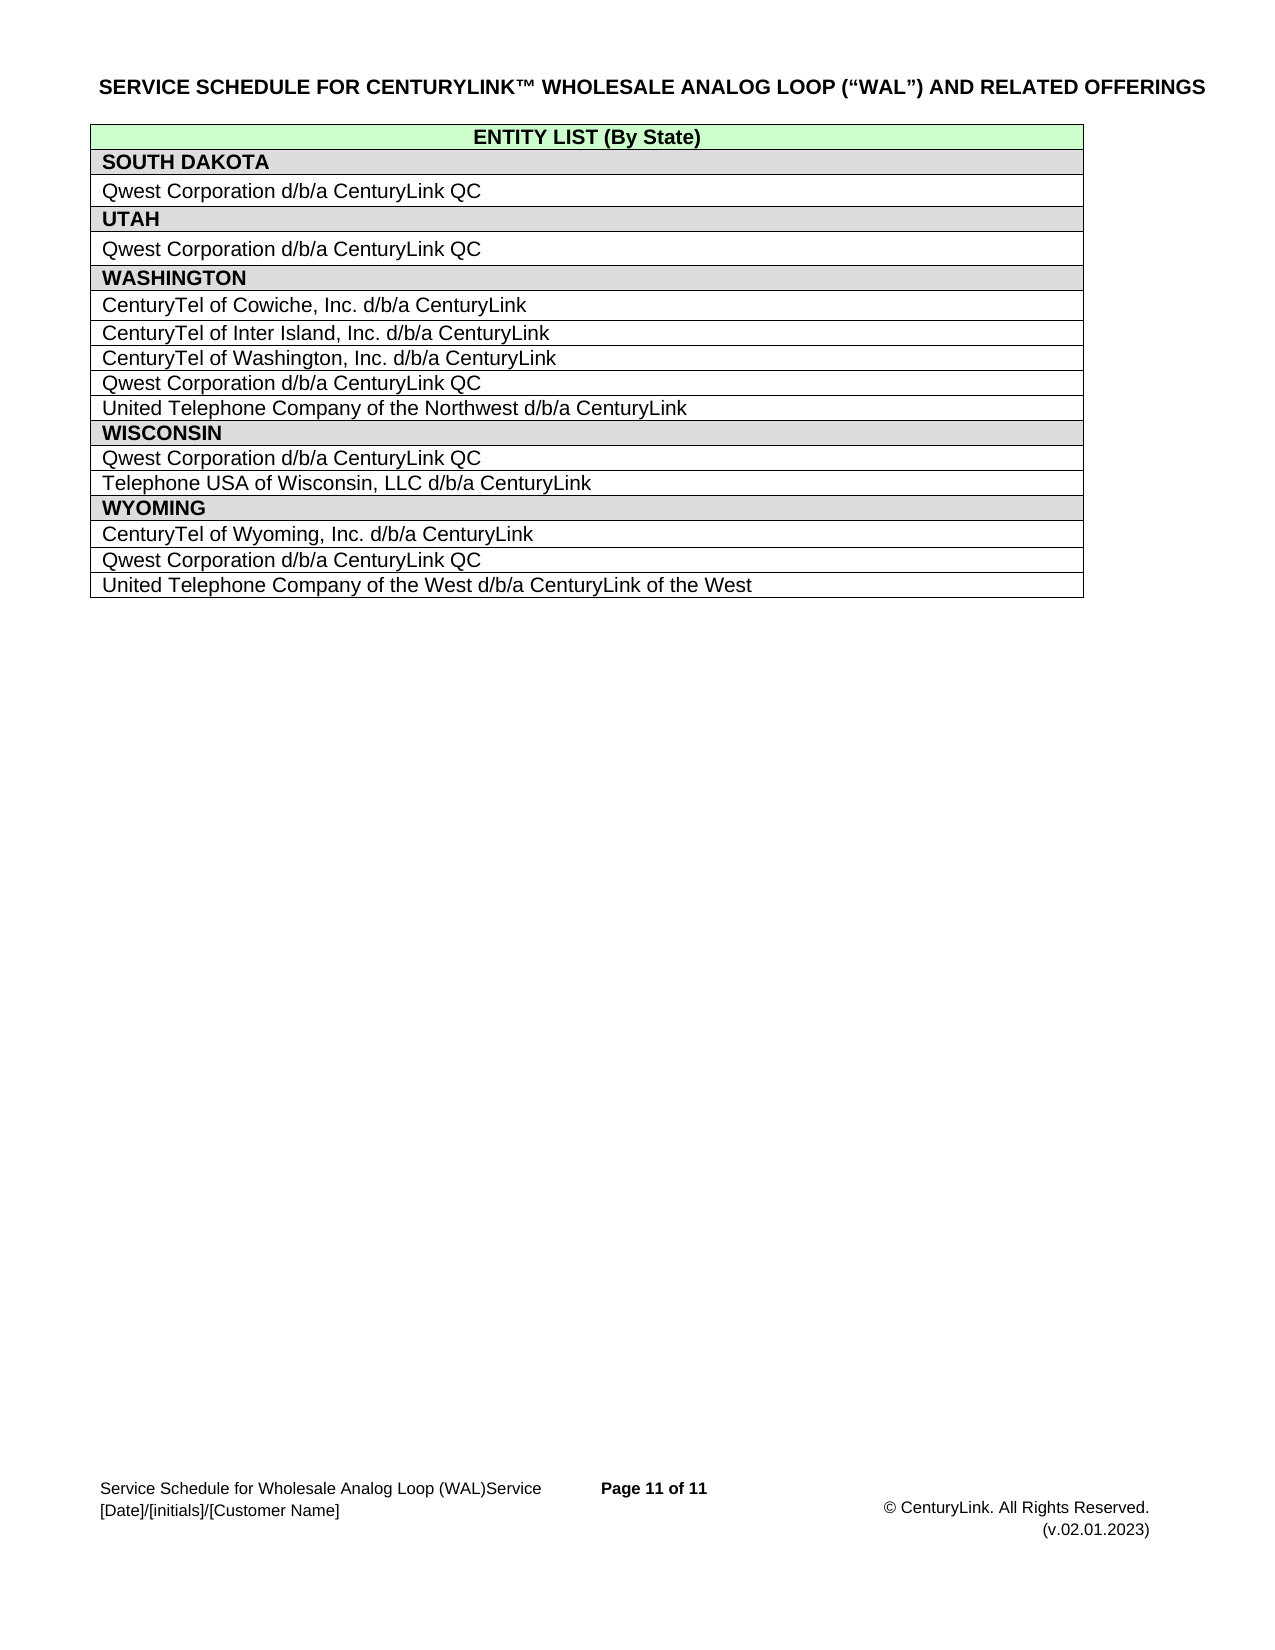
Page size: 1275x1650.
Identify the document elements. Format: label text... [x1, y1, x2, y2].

table_cell CenturyTel of Inter Island, Inc. d/b/a CenturyLink [91, 321, 1083, 345]
table_header ENTITY LIST (By State) [91, 125, 1083, 149]
table_cell Qwest Corporation d/b/a CenturyLink QC [91, 371, 1083, 395]
table_cell United Telephone Company of the West d/b/a CenturyLink of the West [91, 573, 1083, 597]
table_cell WYOMING [91, 496, 1083, 520]
table_cell UTAH [91, 207, 1083, 231]
table_cell WISCONSIN [91, 421, 1083, 445]
table_cell CenturyTel of Wyoming, Inc. d/b/a CenturyLink [91, 521, 1083, 547]
table_cell Qwest Corporation d/b/a CenturyLink QC [91, 548, 1083, 572]
table_cell Qwest Corporation d/b/a CenturyLink QC [91, 232, 1083, 265]
table_cell United Telephone Company of the Northwest d/b/a CenturyLink [91, 396, 1083, 420]
table_cell WASHINGTON [91, 266, 1083, 290]
table_cell Qwest Corporation d/b/a CenturyLink QC [91, 446, 1083, 470]
table_cell Qwest Corporation d/b/a CenturyLink QC [91, 175, 1083, 206]
table_cell SOUTH DAKOTA [91, 150, 1083, 174]
table_cell CenturyTel of Washington, Inc. d/b/a CenturyLink [91, 346, 1083, 370]
table_cell Telephone USA of Wisconsin, LLC d/b/a CenturyLink [91, 471, 1083, 495]
table_cell CenturyTel of Cowiche, Inc. d/b/a CenturyLink [91, 291, 1083, 320]
